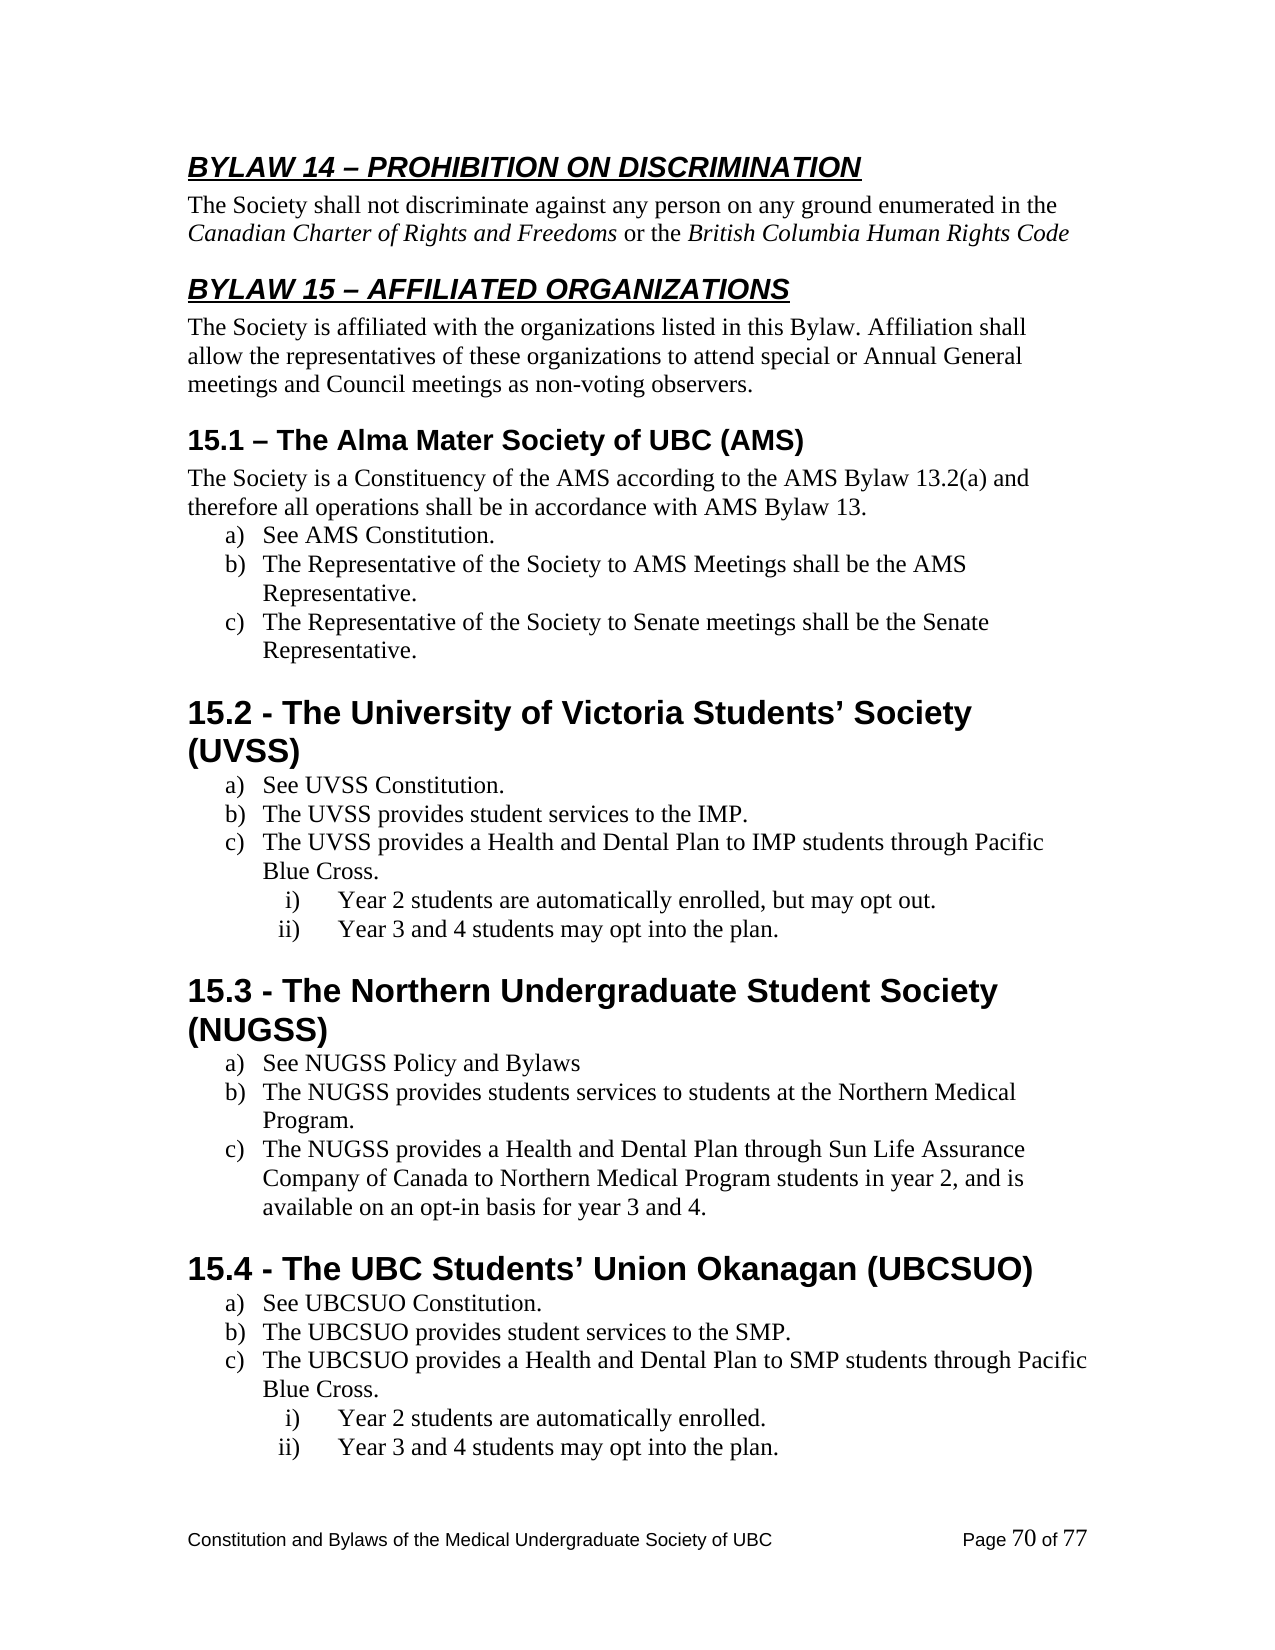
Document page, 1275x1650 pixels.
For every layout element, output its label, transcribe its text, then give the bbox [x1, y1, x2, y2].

list See NUGSS Policy and Bylaws [225, 1048, 1087, 1077]
list The UVSS provides student services to the IMP. [225, 799, 1087, 827]
list The NUGSS provides a Health and Dental Plan through Sun Life Assurance Company of Canada to Northern Medical Program students in year 2, and is available on an opt-in basis for year 3 and 4. [225, 1134, 1087, 1221]
text 15.2 - The University of Victoria Students’ Society (UVSS) [187, 693, 1087, 770]
list Year 2 students are automatically enrolled. [300, 1403, 1087, 1432]
list The Representative of the Society to AMS Meetings shall be the AMS Representative. [225, 549, 1087, 607]
list Year 3 and 4 students may opt into the plan. [300, 914, 1087, 942]
list The UBCSUO provides a Health and Dental Plan to SMP students through Pacific Blue Cross. [225, 1345, 1087, 1403]
list See AMS Constitution. [225, 521, 1087, 549]
subtitle 15.1 – The Alma Mater Society of UBC (AMS) [187, 423, 1087, 457]
list The Representative of the Society to Senate meetings shall be the Senate Representative. [225, 607, 1087, 664]
text The Society is a Constituency of the AMS according to the AMS Bylaw 13.2(a) and therefore all operations shall be in accordance with AMS Bylaw 13. [187, 463, 1087, 521]
list The NUGSS provides students services to students at the Northern Medical Program. [225, 1077, 1087, 1134]
text 15.4 - The UBC Students’ Union Okanagan (UBCSUO) [187, 1249, 1087, 1288]
list See UVSS Constitution. [225, 770, 1087, 799]
list Year 2 students are automatically enrolled, but may opt out. [300, 885, 1087, 914]
list Year 3 and 4 students may opt into the plan. [300, 1432, 1087, 1460]
text 15.3 - The Northern Undergraduate Student Society (NUGSS) [187, 971, 1087, 1048]
text The Society is affiliated with the organizations listed in this Bylaw. Affiliation shall allow the representatives of these organizations to attend special or Annual General meetings and Council meetings as non-voting observers. [187, 312, 1087, 398]
list The UVSS provides a Health and Dental Plan to IMP students through Pacific Blue Cross. [225, 827, 1087, 885]
text The Society shall not discriminate against any person on any ground enumerated in the Canadian Charter of Rights and Freedoms or the British Columbia Human Rights Code [187, 190, 1087, 247]
subtitle BYLAW 15 – AFFILIATED ORGANIZATIONS [187, 272, 1087, 306]
list See UBCSUO Constitution. [225, 1288, 1087, 1317]
subtitle BYLAW 14 – PROHIBITION ON DISCRIMINATION [187, 150, 1087, 183]
list The UBCSUO provides student services to the SMP. [225, 1317, 1087, 1345]
